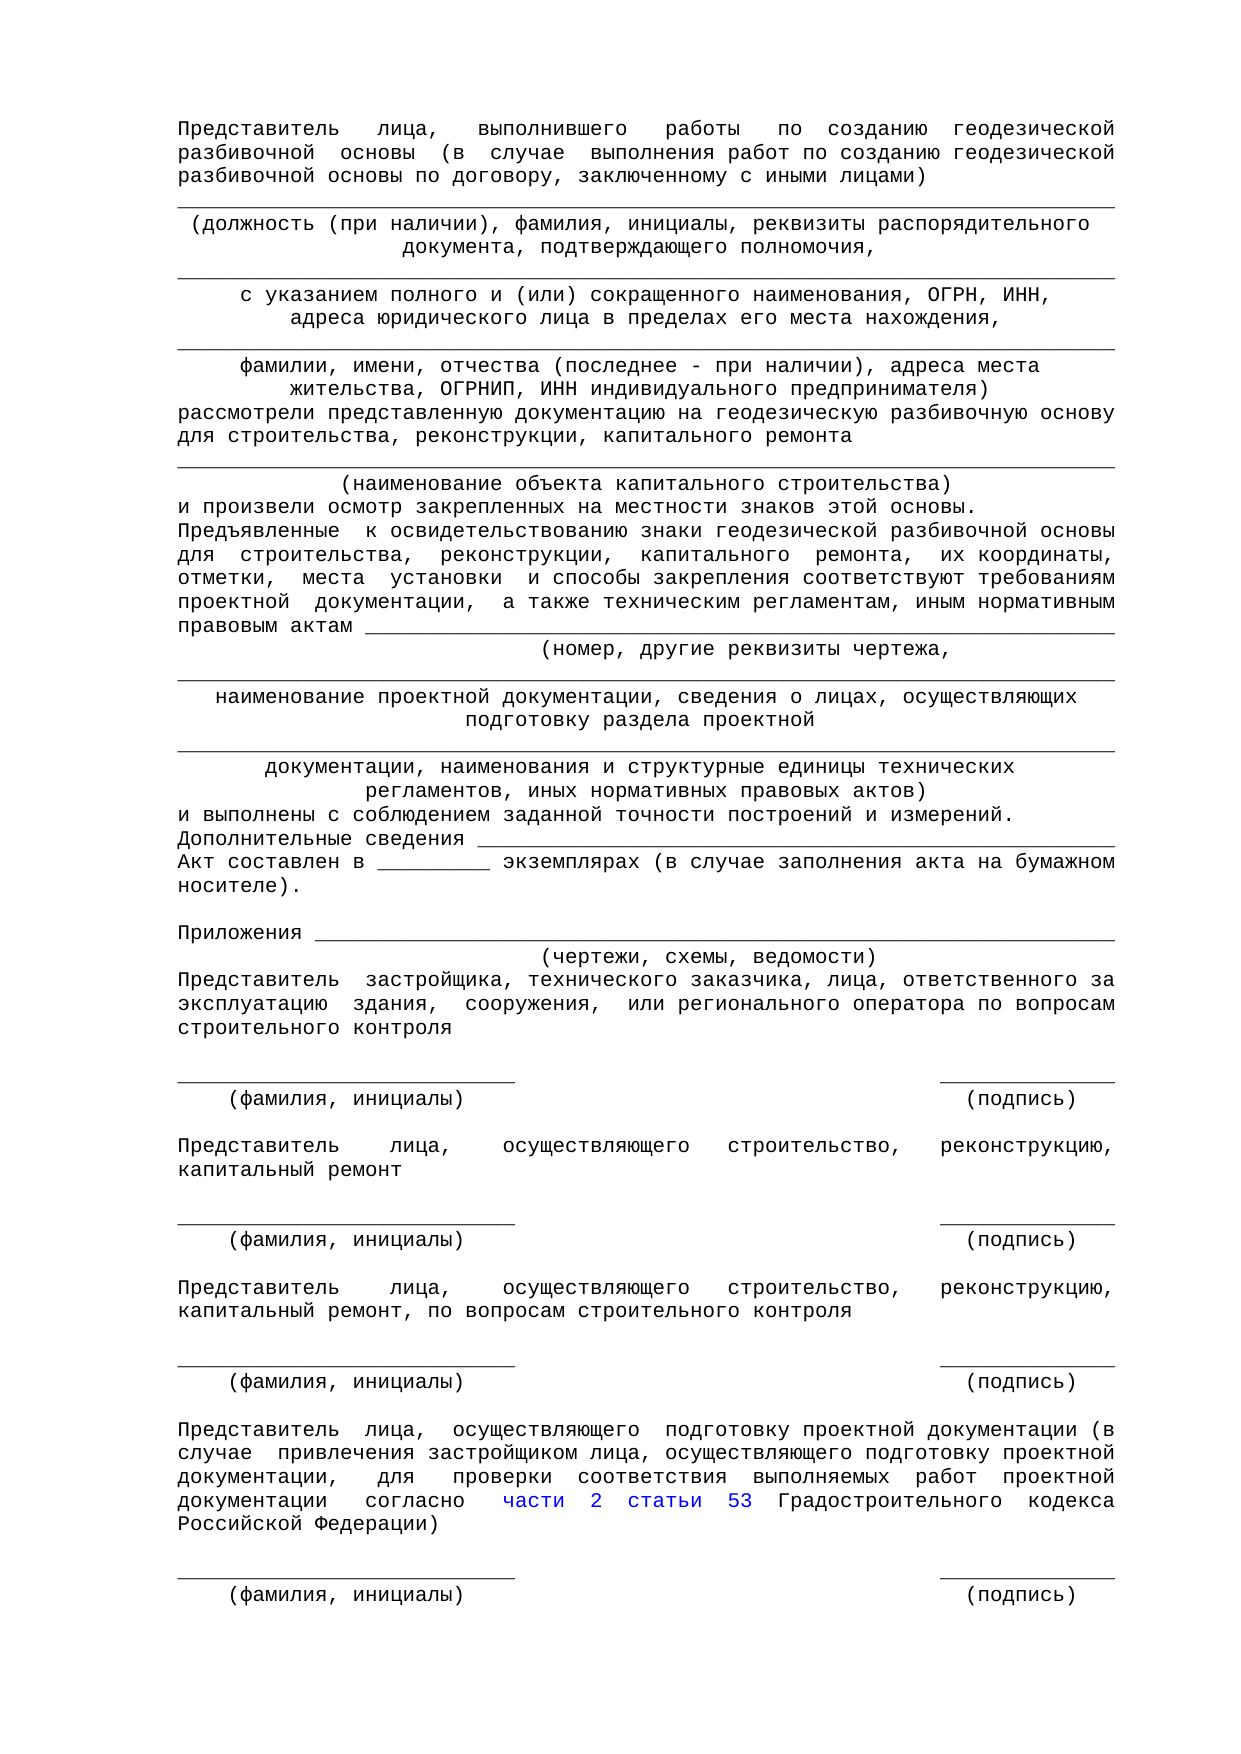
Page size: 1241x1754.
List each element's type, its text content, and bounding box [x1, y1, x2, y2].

text ___________________________ ______________ [177, 1348, 1152, 1371]
text эксплуатацию здания, сооружения, или регионального оператора по вопросам [177, 993, 1152, 1017]
text Акт составлен в _________ экземплярах (в случае заполнения акта на бумажном [177, 851, 1152, 875]
text Представитель лица, выполнившего работы по созданию геодезической [177, 118, 1152, 142]
text ___________________________________________________________________________ [177, 662, 1152, 686]
text ___________________________________________________________________________ [177, 449, 1152, 473]
text документации согласно части 2 статьи 53 Градостроительного кодекса [177, 1489, 1152, 1513]
text проектной документации, а также техническим регламентам, иным нормативным [177, 591, 1152, 615]
text и произвели осмотр закрепленных на местности знаков этой основы. [177, 496, 1152, 520]
text Дополнительные сведения ___________________________________________________ [177, 827, 1152, 851]
text (номер, другие реквизиты чертежа, [177, 638, 1152, 662]
text ___________________________________________________________________________ [177, 189, 1152, 213]
text (должность (при наличии), фамилия, инициалы, реквизиты распорядительного [177, 213, 1152, 236]
text Представитель лица, осуществляющего подготовку проектной документации (в [177, 1419, 1152, 1442]
text (фамилия, инициалы) (подпись) [177, 1371, 1152, 1395]
text ___________________________ ______________ [177, 1064, 1152, 1088]
text с указанием полного и (или) сокращенного наименования, ОГРН, ИНН, [177, 284, 1152, 307]
text правовым актам ____________________________________________________________ [177, 615, 1152, 638]
text документации, для проверки соответствия выполняемых работ проектной [177, 1466, 1152, 1489]
text документации, наименования и структурные единицы технических [177, 757, 1152, 780]
text и выполнены с соблюдением заданной точности построений и измерений. [177, 804, 1152, 827]
text ___________________________________________________________________________ [177, 331, 1152, 354]
text (фамилия, инициалы) (подпись) [177, 1584, 1152, 1608]
text Предъявленные к освидетельствованию знаки геодезической разбивочной основы [177, 520, 1152, 544]
text Представитель лица, осуществляющего строительство, реконструкцию, [177, 1277, 1152, 1300]
text (фамилия, инициалы) (подпись) [177, 1229, 1152, 1253]
text ___________________________________________________________________________ [177, 733, 1152, 757]
text строительного контроля [177, 1017, 1152, 1040]
text для строительства, реконструкции, капитального ремонта, их координаты, [177, 544, 1152, 567]
text Представитель лица, осуществляющего строительство, реконструкцию, [177, 1135, 1152, 1158]
text Представитель застройщика, технического заказчика, лица, ответственного за [177, 969, 1152, 993]
text жительства, ОГРНИП, ИНН индивидуального предпринимателя) [177, 378, 1152, 402]
text ___________________________ ______________ [177, 1561, 1152, 1584]
text фамилии, имени, отчества (последнее - при наличии), адреса места [177, 354, 1152, 378]
text (фамилия, инициалы) (подпись) [177, 1088, 1152, 1111]
text рассмотрели представленную документацию на геодезическую разбивочную основу [177, 402, 1152, 426]
text разбивочной основы по договору, заключенному с иными лицами) [177, 165, 1152, 189]
text разбивочной основы (в случае выполнения работ по созданию геодезической [177, 142, 1152, 165]
text адреса юридического лица в пределах его места нахождения, [177, 307, 1152, 331]
text капитальный ремонт, по вопросам строительного контроля [177, 1300, 1152, 1324]
text отметки, места установки и способы закрепления соответствуют требованиям [177, 567, 1152, 591]
text Приложения ________________________________________________________________ [177, 922, 1152, 946]
text ___________________________ ______________ [177, 1206, 1152, 1229]
text для строительства, реконструкции, капитального ремонта [177, 426, 1152, 449]
text случае привлечения застройщиком лица, осуществляющего подготовку проектной [177, 1442, 1152, 1466]
text документа, подтверждающего полномочия, [177, 236, 1152, 260]
text подготовку раздела проектной [177, 709, 1152, 733]
text (чертежи, схемы, ведомости) [177, 946, 1152, 969]
text Российской Федерации) [177, 1513, 1152, 1537]
text наименование проектной документации, сведения о лицах, осуществляющих [177, 686, 1152, 709]
text носителе). [177, 875, 1152, 898]
text (наименование объекта капитального строительства) [177, 473, 1152, 496]
text регламентов, иных нормативных правовых актов) [177, 780, 1152, 804]
text ___________________________________________________________________________ [177, 260, 1152, 284]
text капитальный ремонт [177, 1158, 1152, 1182]
